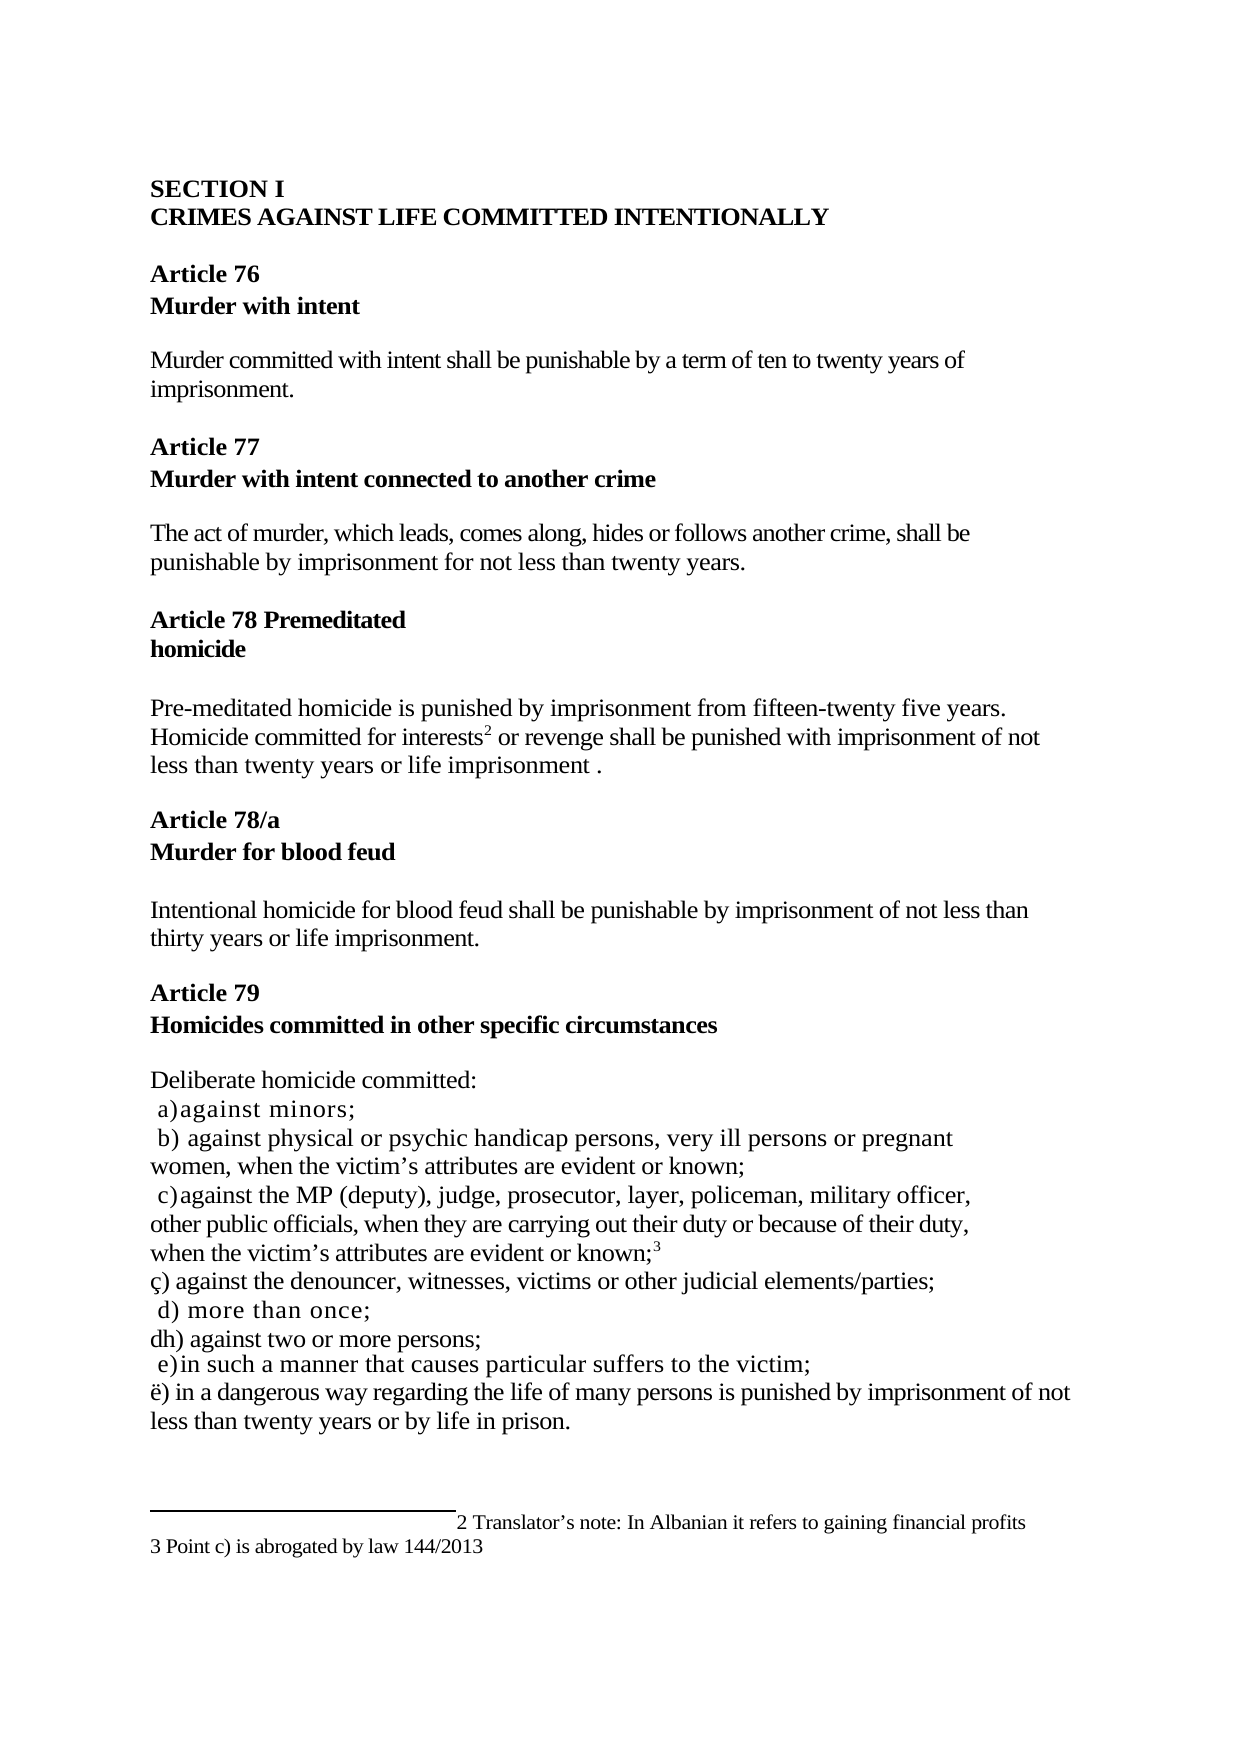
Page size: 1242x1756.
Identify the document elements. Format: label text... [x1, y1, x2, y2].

text Article 76 [150, 263, 1098, 287]
text Pre-meditated homicide is punished by imprisonment from fifteen-twenty five years. Homicide committed for interests2 or revenge shall be punished with imprisonment of not less than twenty years or life imprisonment . [150, 693, 1060, 779]
text women, when the victim’s attributes are evident or known; [150, 1151, 1098, 1180]
text Murder committed with intent shall be punishable by a term of ten to twenty years of imprisonment. [150, 345, 1008, 403]
text CRIMES AGAINST LIFE COMMITTED INTENTIONALLY [150, 206, 1098, 230]
text Murder with intent [150, 294, 1098, 319]
list in such a manner that causes particular suffers to the victim; [150, 1353, 1098, 1377]
text ç) against the denouncer, witnesses, victims or other judicial elements/parties; [150, 1266, 1098, 1295]
list more than once; [150, 1295, 1098, 1324]
text ë) in a dangerous way regarding the life of many persons is punished by imprisonment of not less than twenty years or by life in prison. [150, 1377, 1090, 1435]
text Deliberate homicide committed: [150, 1069, 1098, 1094]
text The act of murder, which leads, comes along, hides or follows another crime, shall be punishable by imprisonment for not less than twenty years. [150, 518, 1015, 576]
text Homicides committed in other specific circumstances [150, 1010, 1098, 1039]
list against physical or psychic handicap persons, very ill persons or pregnant [157, 1123, 1098, 1151]
text Murder for blood feud [150, 841, 1098, 865]
text Article 78/a [150, 809, 1098, 834]
text Article 77 [150, 436, 1098, 460]
text 3 Point c) is abrogated by law 144/2013 [150, 1534, 1098, 1558]
text 2 Translator’s note: In Albanian it refers to gaining financial profits [150, 1510, 1098, 1534]
text Article 78 Premeditated homicide [150, 606, 408, 663]
text SECTION I [150, 179, 1098, 202]
list against the MP (deputy), judge, prosecutor, layer, policeman, military officer, other public officials, when they are carrying out their duty or because of their duty, when the victim’s attributes are evident or known;3 [150, 1180, 1000, 1266]
text Intentional homicide for blood feud shall be punishable by imprisonment of not less than thirty years or life imprisonment. [150, 895, 1053, 952]
list against minors; [150, 1094, 1098, 1123]
text dh) against two or more persons; [150, 1324, 1098, 1353]
text Article 79 [150, 982, 1098, 1007]
text Murder with intent connected to another crime [150, 467, 1098, 492]
